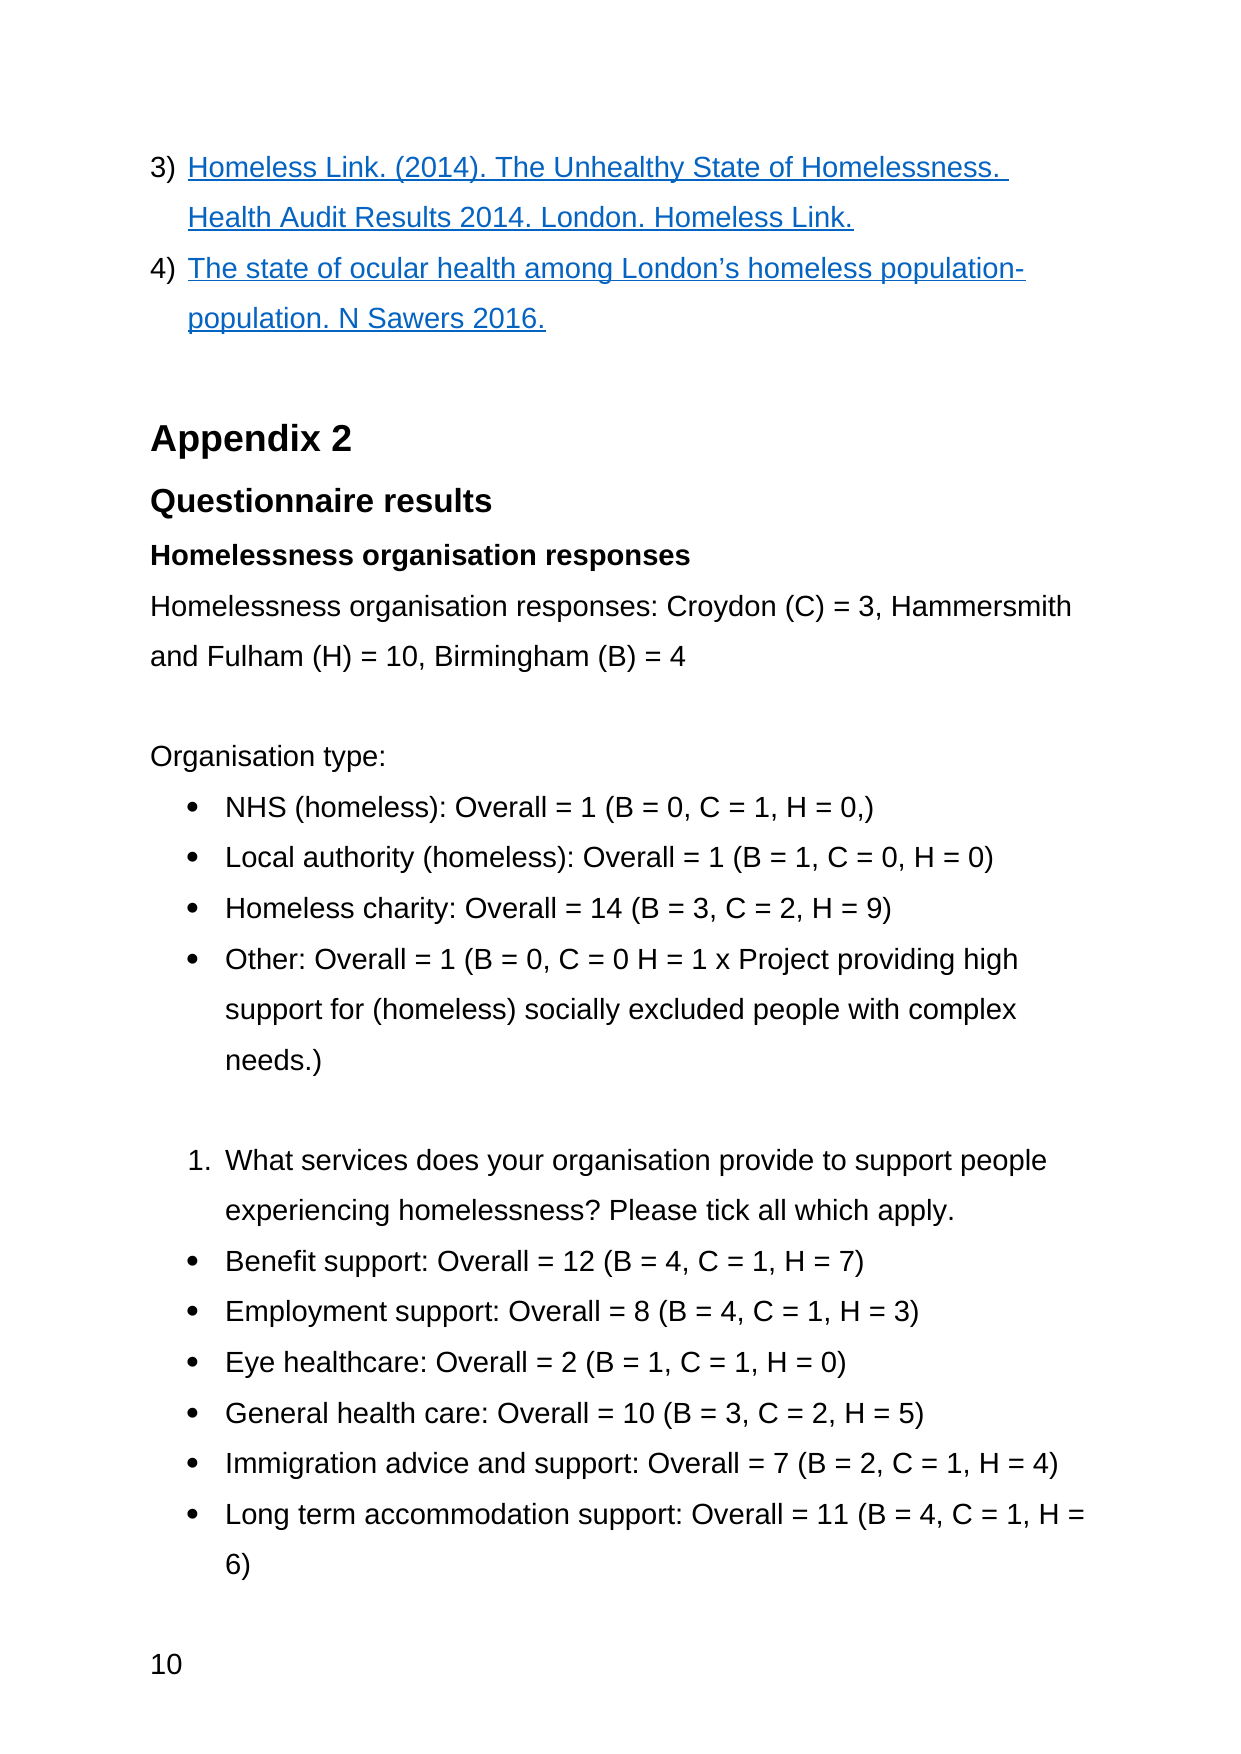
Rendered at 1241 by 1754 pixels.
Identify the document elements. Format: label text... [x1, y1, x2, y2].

list Homeless Link. (2014). The Unhealthy State of Homelessness. Health Audit Results 2014. London. Homeless Link. [150, 150, 1090, 234]
subtitle Questionnaire results [150, 481, 1090, 519]
list Immigration advice and support: Overall = 7 (B = 2, C = 1, H = 4) [187, 1446, 1090, 1480]
list Other: Overall = 1 (B = 0, C = 0 H = 1 x Project providing high support for (homeless) socially excluded people with complex needs.) [187, 942, 1090, 1076]
list Local authority (homeless): Overall = 1 (B = 1, C = 0, H = 0) [187, 840, 1090, 874]
text Organisation type: [150, 739, 1090, 773]
list Homeless charity: Overall = 14 (B = 3, C = 2, H = 9) [187, 891, 1090, 925]
text Homelessness organisation responses: Croydon (C) = 3, Hammersmith and Fulham (H) = 10, Birmingham (B) = 4 [150, 588, 1090, 672]
list What services does your organisation provide to support people experiencing homelessness? Please tick all which apply. [187, 1143, 1090, 1227]
subtitle Homelessness organisation responses [150, 538, 1090, 572]
list Long term accommodation support: Overall = 11 (B = 4, C = 1, H = 6) [187, 1497, 1090, 1581]
list The state of ocular health among London’s homeless population-population. N Sawers 2016. [150, 251, 1090, 334]
list General health care: Overall = 10 (B = 3, C = 2, H = 5) [187, 1396, 1090, 1429]
list Employment support: Overall = 8 (B = 4, C = 1, H = 3) [187, 1294, 1090, 1328]
subtitle Appendix 2 [150, 416, 1090, 459]
list Eye healthcare: Overall = 2 (B = 1, C = 1, H = 0) [187, 1345, 1090, 1379]
list NHS (homeless): Overall = 1 (B = 0, C = 1, H = 0,) [187, 790, 1090, 823]
list Benefit support: Overall = 12 (B = 4, C = 1, H = 7) [187, 1244, 1090, 1277]
